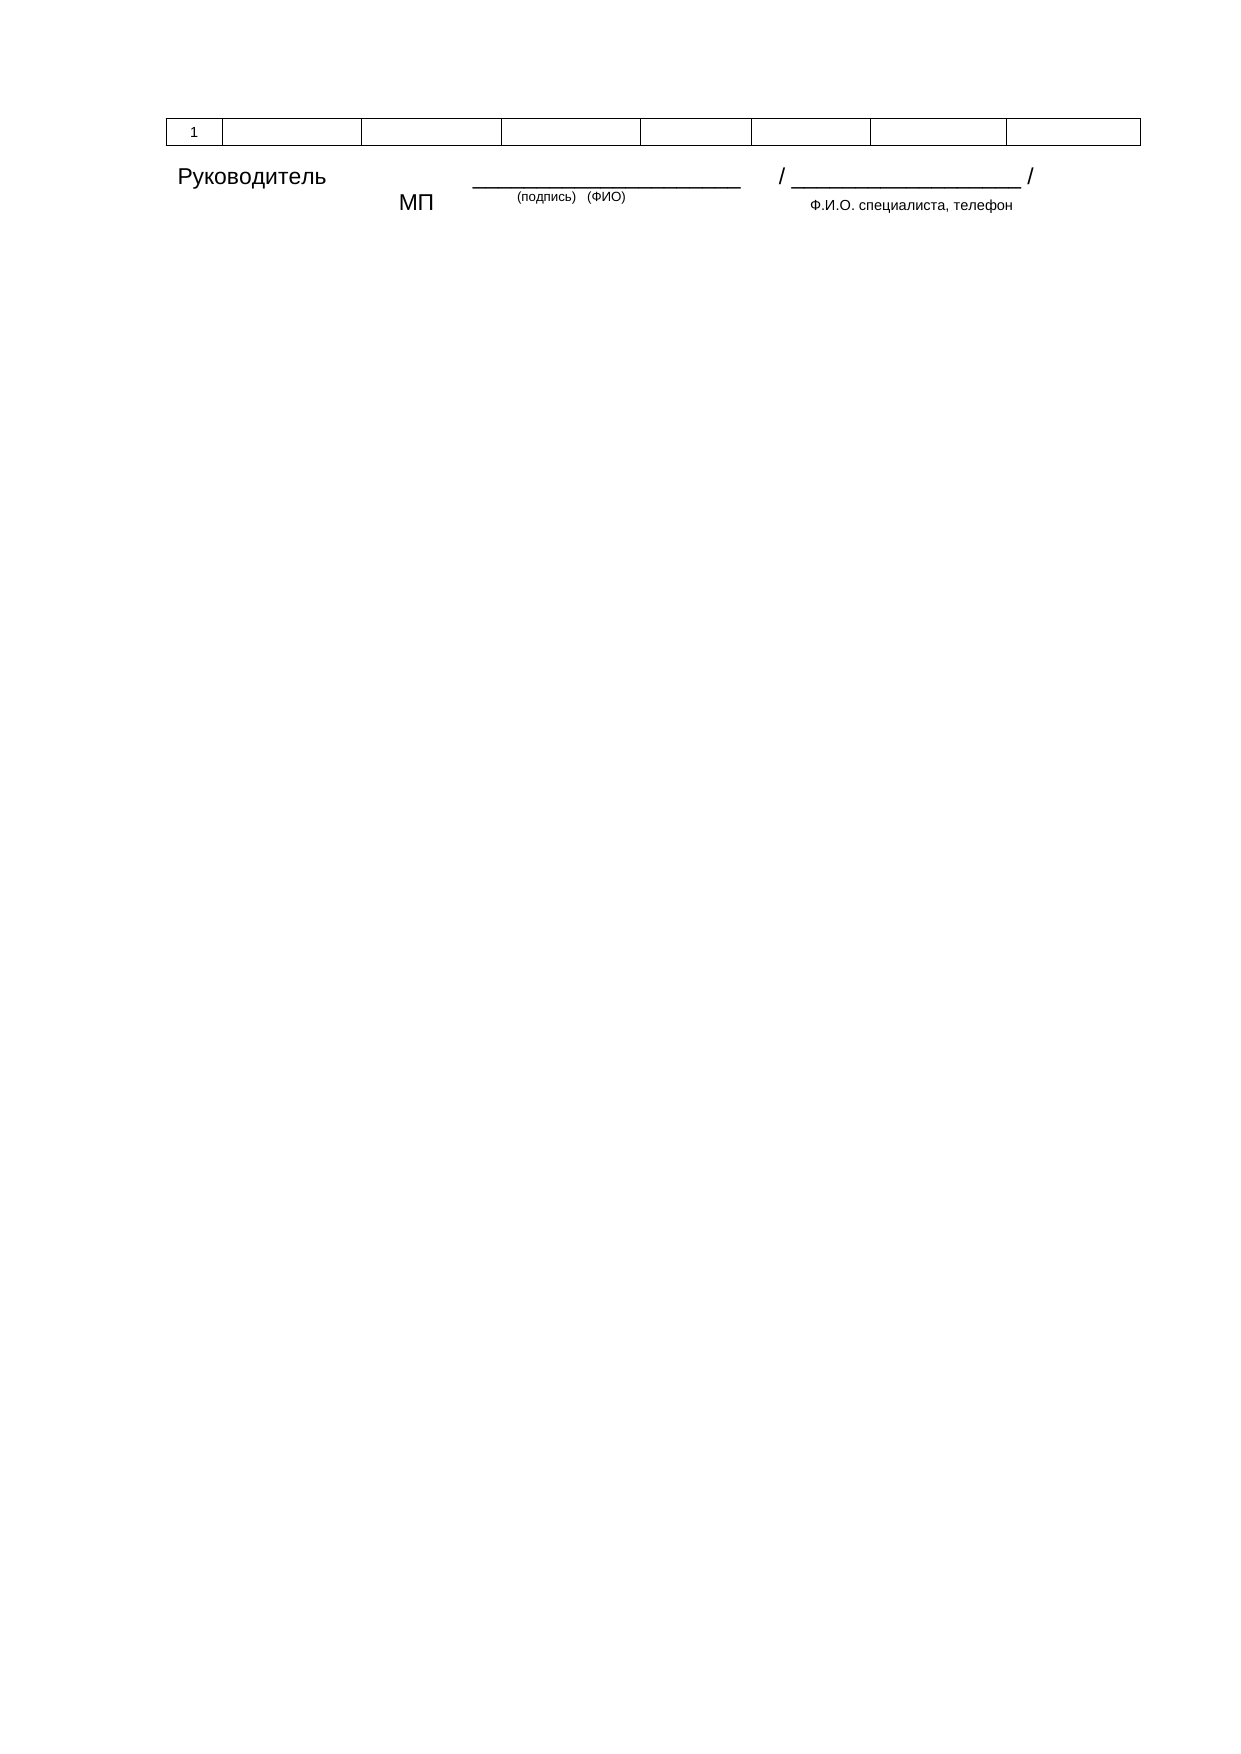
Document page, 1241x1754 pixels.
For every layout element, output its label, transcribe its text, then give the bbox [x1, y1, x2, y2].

table_cell [641, 119, 751, 145]
text МП (подпись) (ФИО) Ф.И.О. специалиста, телефон [177, 189, 1152, 216]
table_cell [502, 119, 640, 145]
text Руководитель _____________________ / __________________ / [177, 163, 1152, 189]
table_cell [362, 119, 501, 145]
table_cell [1007, 119, 1140, 145]
table_cell [871, 119, 1006, 145]
table_cell [752, 119, 870, 145]
table_cell 1 [167, 119, 222, 145]
table_cell [223, 119, 361, 145]
